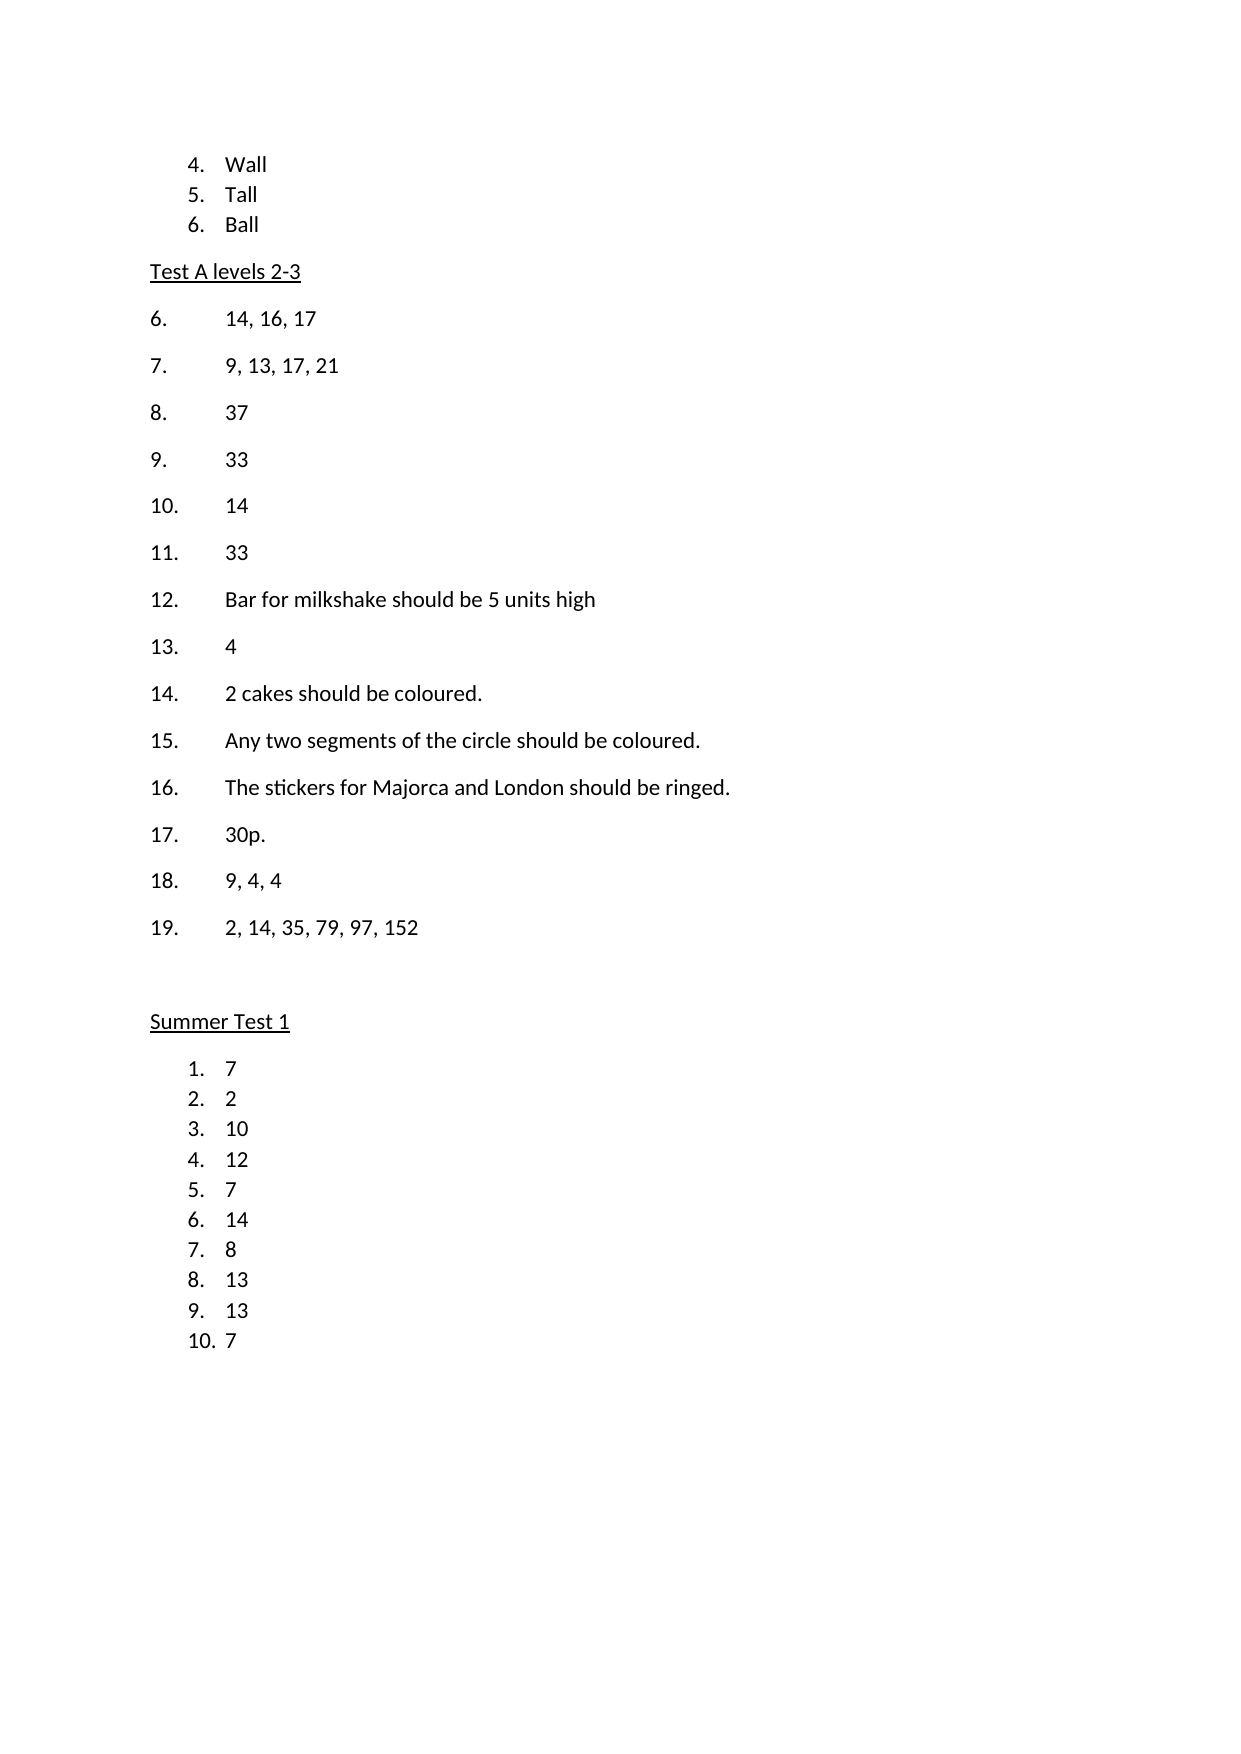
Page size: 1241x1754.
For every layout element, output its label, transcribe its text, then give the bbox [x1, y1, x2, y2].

text 17. 30p. [150, 820, 1090, 848]
list 13 [187, 1296, 1090, 1324]
list Ball [187, 210, 1090, 238]
text Test A levels 2-3 [150, 257, 1090, 285]
list 12 [187, 1145, 1090, 1173]
list 7 [187, 1054, 1090, 1082]
list 7 [187, 1326, 1090, 1354]
list Tall [187, 180, 1090, 208]
text 18. 9, 4, 4 [150, 867, 1090, 895]
text 15. Any two segments of the circle should be coloured. [150, 726, 1090, 754]
list 2 [187, 1084, 1090, 1112]
text 10. 14 [150, 492, 1090, 520]
text 8. 37 [150, 398, 1090, 426]
text 12. Bar for milkshake should be 5 units high [150, 585, 1090, 613]
text 7. 9, 13, 17, 21 [150, 351, 1090, 379]
list Wall [187, 150, 1090, 178]
list 8 [187, 1235, 1090, 1263]
list 10 [187, 1114, 1090, 1143]
text 9. 33 [150, 445, 1090, 473]
text 11. 33 [150, 538, 1090, 567]
text 6. 14, 16, 17 [150, 304, 1090, 332]
list 13 [187, 1266, 1090, 1294]
text 16. The stickers for Majorca and London should be ringed. [150, 773, 1090, 801]
text 14. 2 cakes should be coloured. [150, 679, 1090, 707]
list 14 [187, 1205, 1090, 1233]
text 19. 2, 14, 35, 79, 97, 152 [150, 913, 1090, 942]
text Summer Test 1 [150, 1007, 1090, 1035]
list 7 [187, 1175, 1090, 1203]
text 13. 4 [150, 632, 1090, 660]
